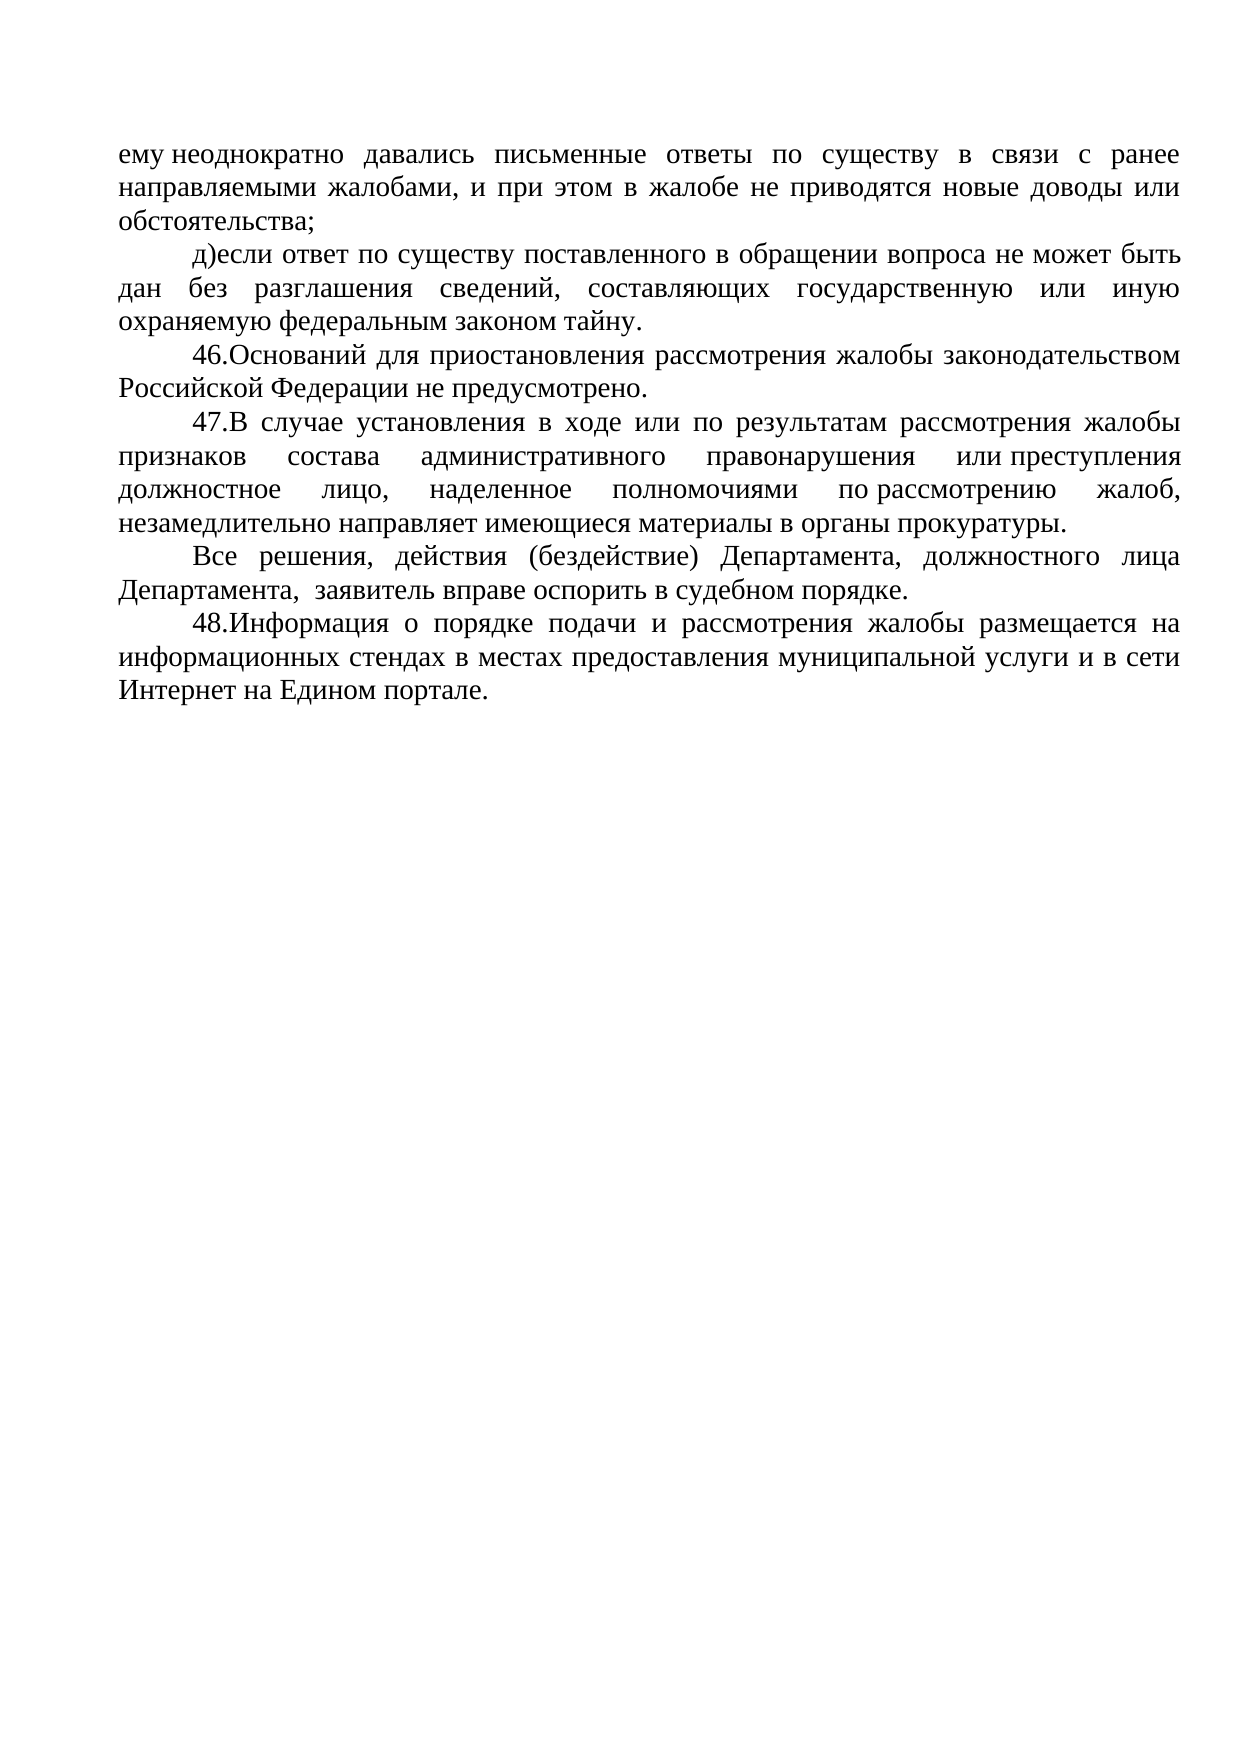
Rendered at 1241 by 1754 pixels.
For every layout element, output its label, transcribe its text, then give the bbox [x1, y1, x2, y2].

text Все решения, действия (бездействие) Департамента, должностного лица Департамента, заявитель вправе оспорить в судебном порядке. [118, 538, 1181, 605]
text д)если ответ по существу поставленного в обращении вопроса не может быть дан без разглашения сведений, составляющих государственную или иную охраняемую федеральным законом тайну. [118, 236, 1181, 337]
text 48.Информация о порядке подачи и рассмотрения жалобы размещается на информационных стендах в местах предоставления муниципальной услуги и в сети Интернет на Едином портале. [118, 605, 1181, 706]
text 46.Оснований для приостановления рассмотрения жалобы законодательством Российской Федерации не предусмотрено. [118, 337, 1181, 404]
text 47.В случае установления в ходе или по результатам рассмотрения жалобы признаков состава административного правонарушения или преступления должностное лицо, наделенное полномочиями по рассмотрению жалоб, незамедлительно направляет имеющиеся материалы в органы прокуратуры. [118, 404, 1181, 538]
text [118, 136, 1181, 236]
